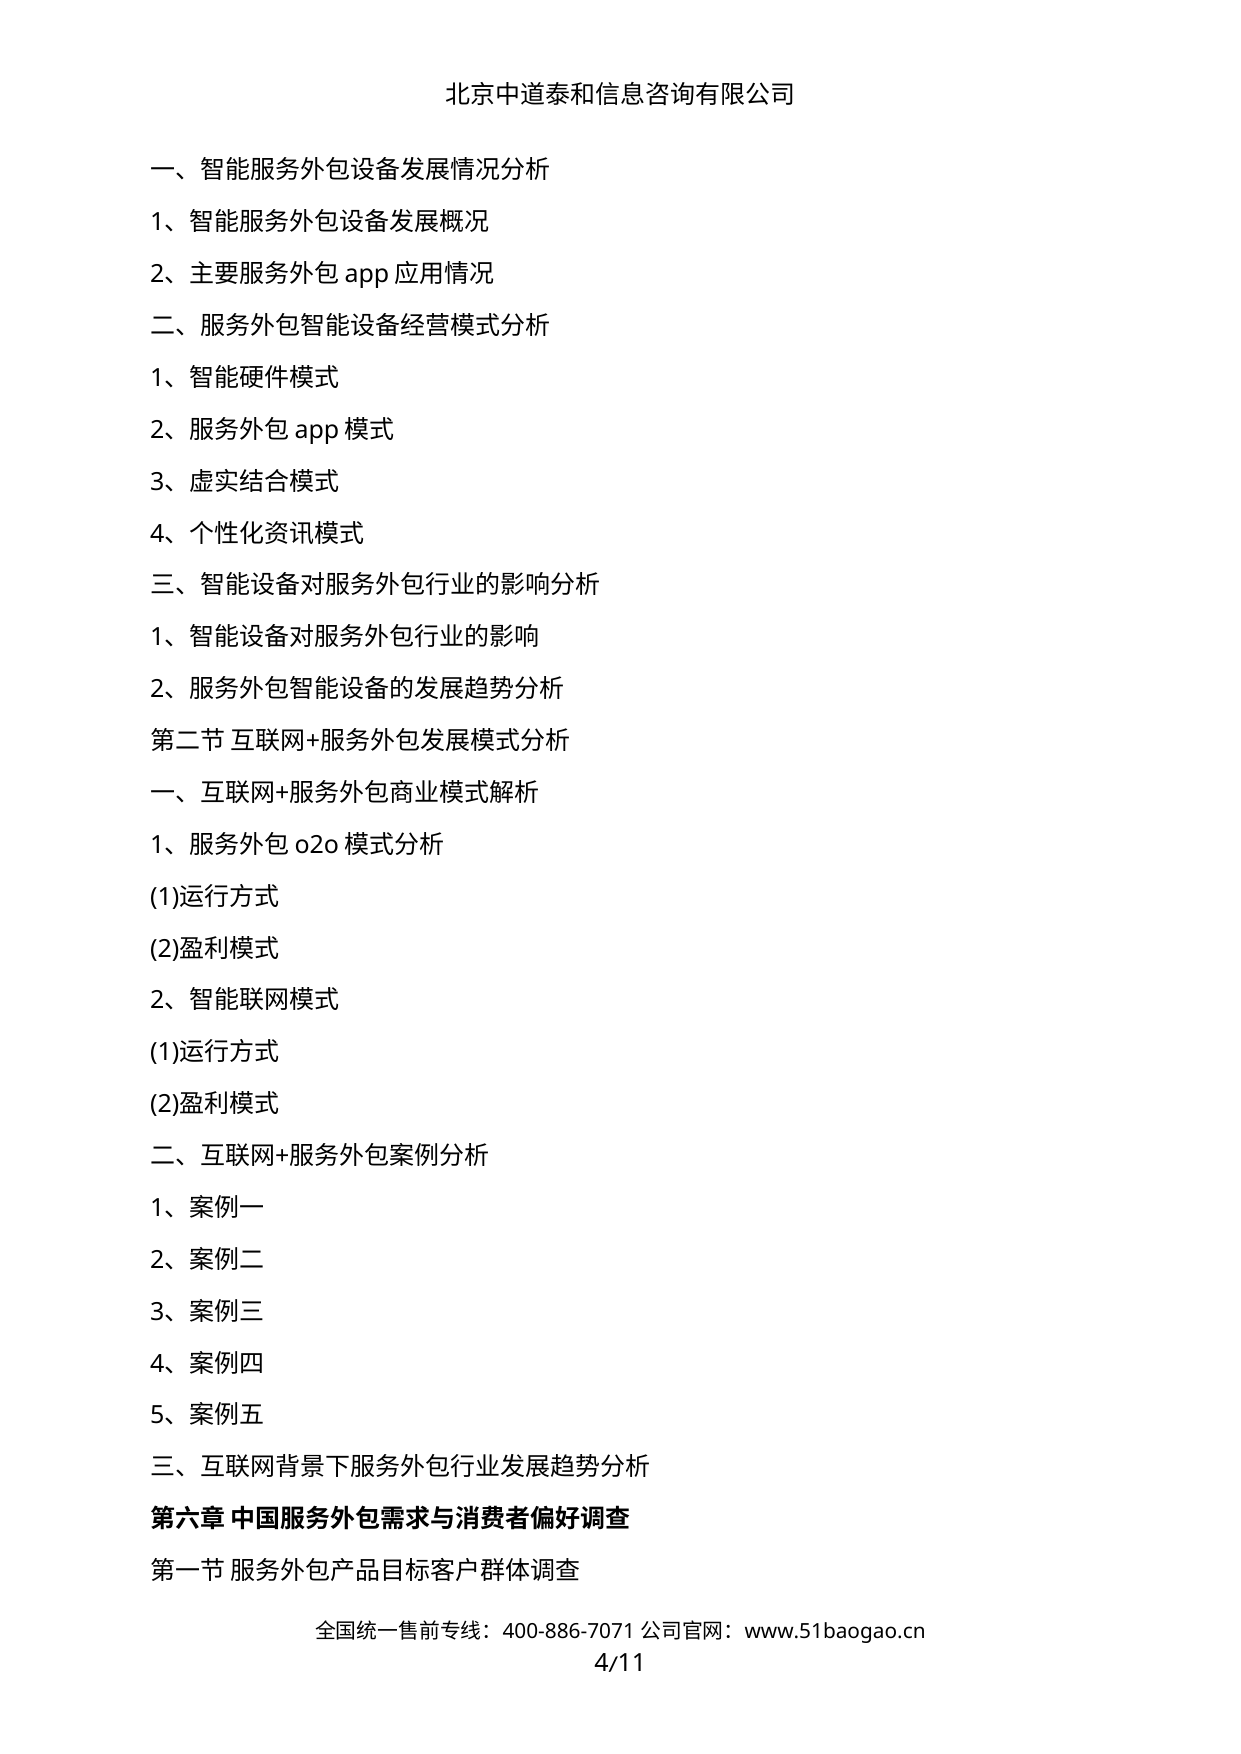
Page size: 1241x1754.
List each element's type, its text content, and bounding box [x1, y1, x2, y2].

text 1、智能硬件模式 [150, 357, 1090, 394]
text 4、个性化资讯模式 [150, 513, 1090, 549]
text 4、案例四 [150, 1343, 1090, 1379]
text 第二节 互联网+服务外包发展模式分析 [150, 721, 1090, 757]
text 1、智能服务外包设备发展概况 [150, 202, 1090, 238]
text 二、互联网+服务外包案例分析 [150, 1136, 1090, 1172]
text 2、智能联网模式 [150, 980, 1090, 1016]
text 2、服务外包智能设备的发展趋势分析 [150, 669, 1090, 705]
text 2、案例二 [150, 1239, 1090, 1276]
text 3、虚实结合模式 [150, 461, 1090, 497]
text 第六章 中国服务外包需求与消费者偏好调查 [150, 1499, 1090, 1535]
text 2、服务外包app模式 [150, 409, 1090, 446]
text 5、案例五 [150, 1395, 1090, 1431]
text 三、互联网背景下服务外包行业发展趋势分析 [150, 1447, 1090, 1483]
text 二、服务外包智能设备经营模式分析 [150, 306, 1090, 342]
text (1)运行方式 [150, 1032, 1090, 1068]
text 1、案例一 [150, 1187, 1090, 1224]
text 三、智能设备对服务外包行业的影响分析 [150, 565, 1090, 601]
text 2、主要服务外包app应用情况 [150, 254, 1090, 290]
text 1、智能设备对服务外包行业的影响 [150, 617, 1090, 653]
text (1)运行方式 [150, 876, 1090, 912]
text (2)盈利模式 [150, 928, 1090, 964]
text 1、服务外包o2o模式分析 [150, 824, 1090, 861]
text 3、案例三 [150, 1291, 1090, 1327]
text 一、互联网+服务外包商业模式解析 [150, 772, 1090, 809]
text 第一节 服务外包产品目标客户群体调查 [150, 1551, 1090, 1587]
text (2)盈利模式 [150, 1084, 1090, 1120]
text 一、智能服务外包设备发展情况分析 [150, 150, 1090, 186]
